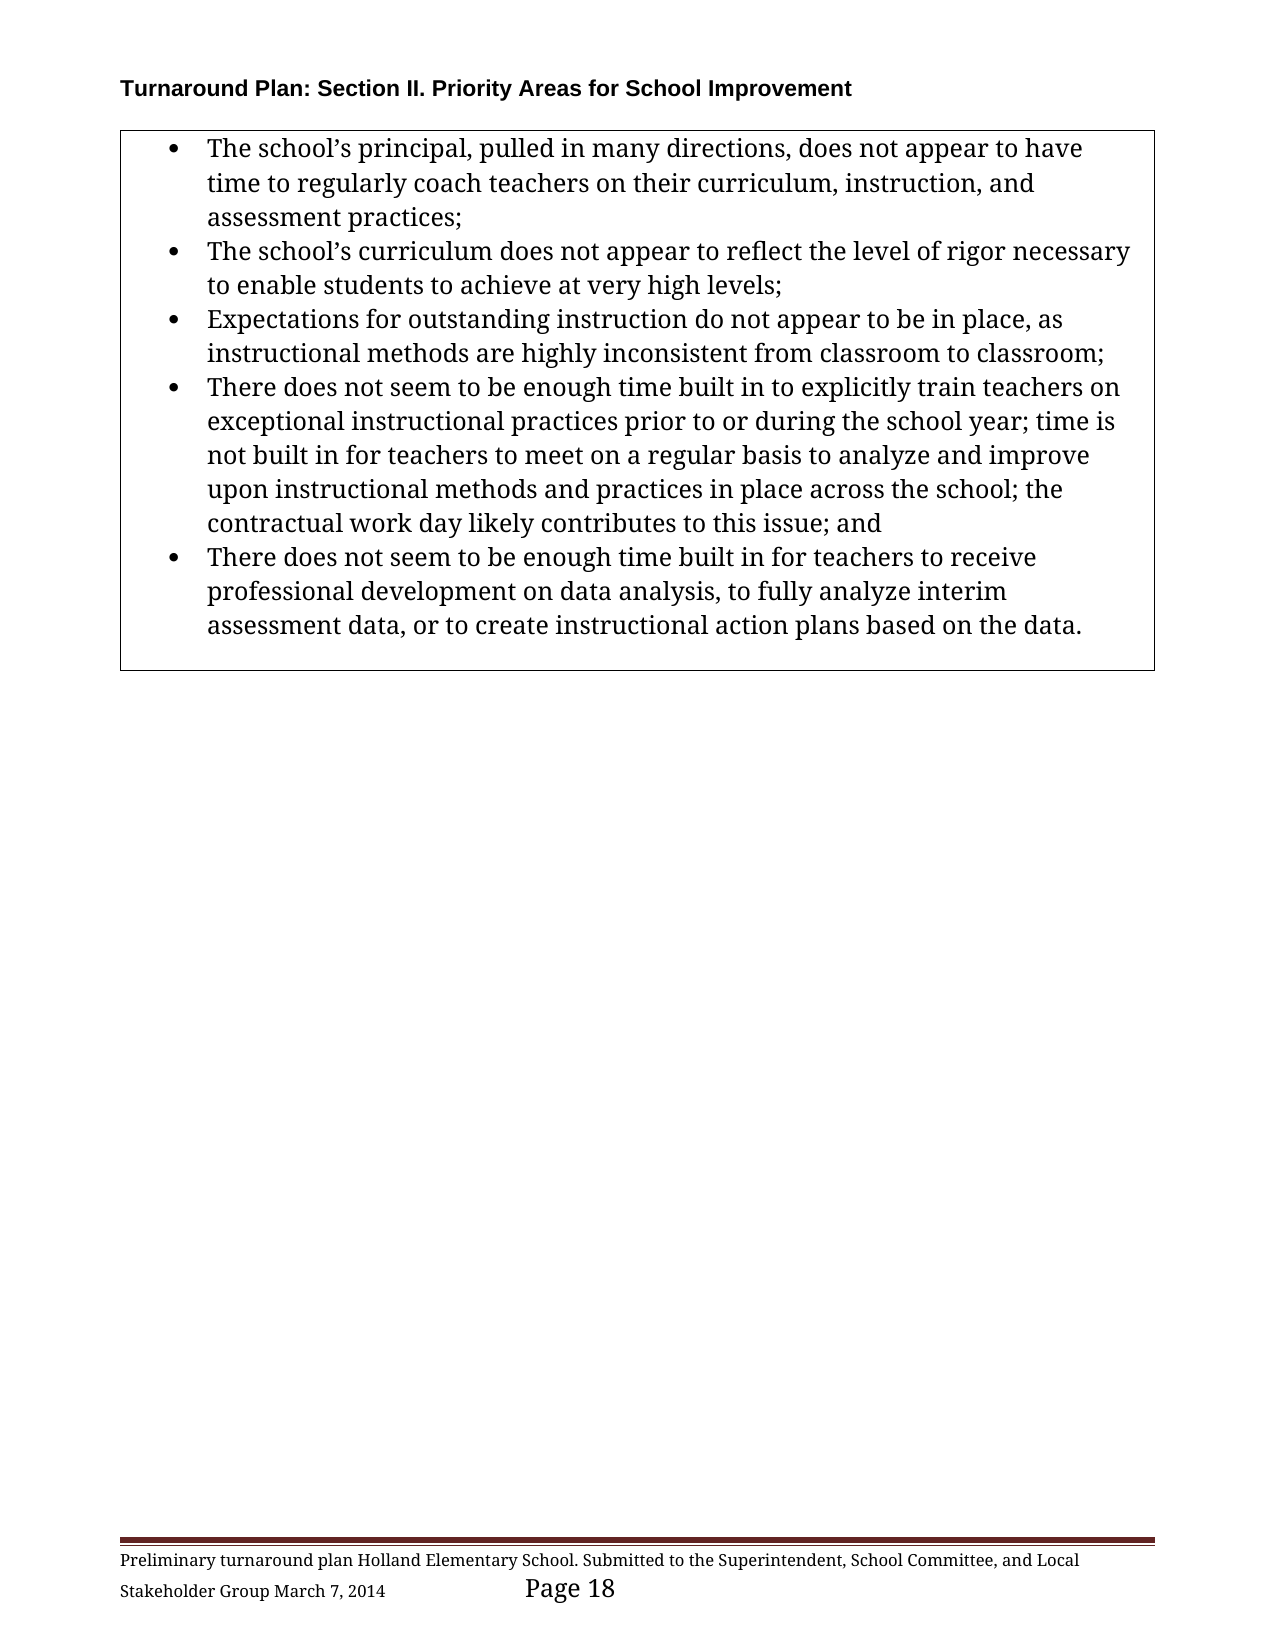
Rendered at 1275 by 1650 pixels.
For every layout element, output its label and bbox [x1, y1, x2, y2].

table_header [121, 131, 1154, 670]
